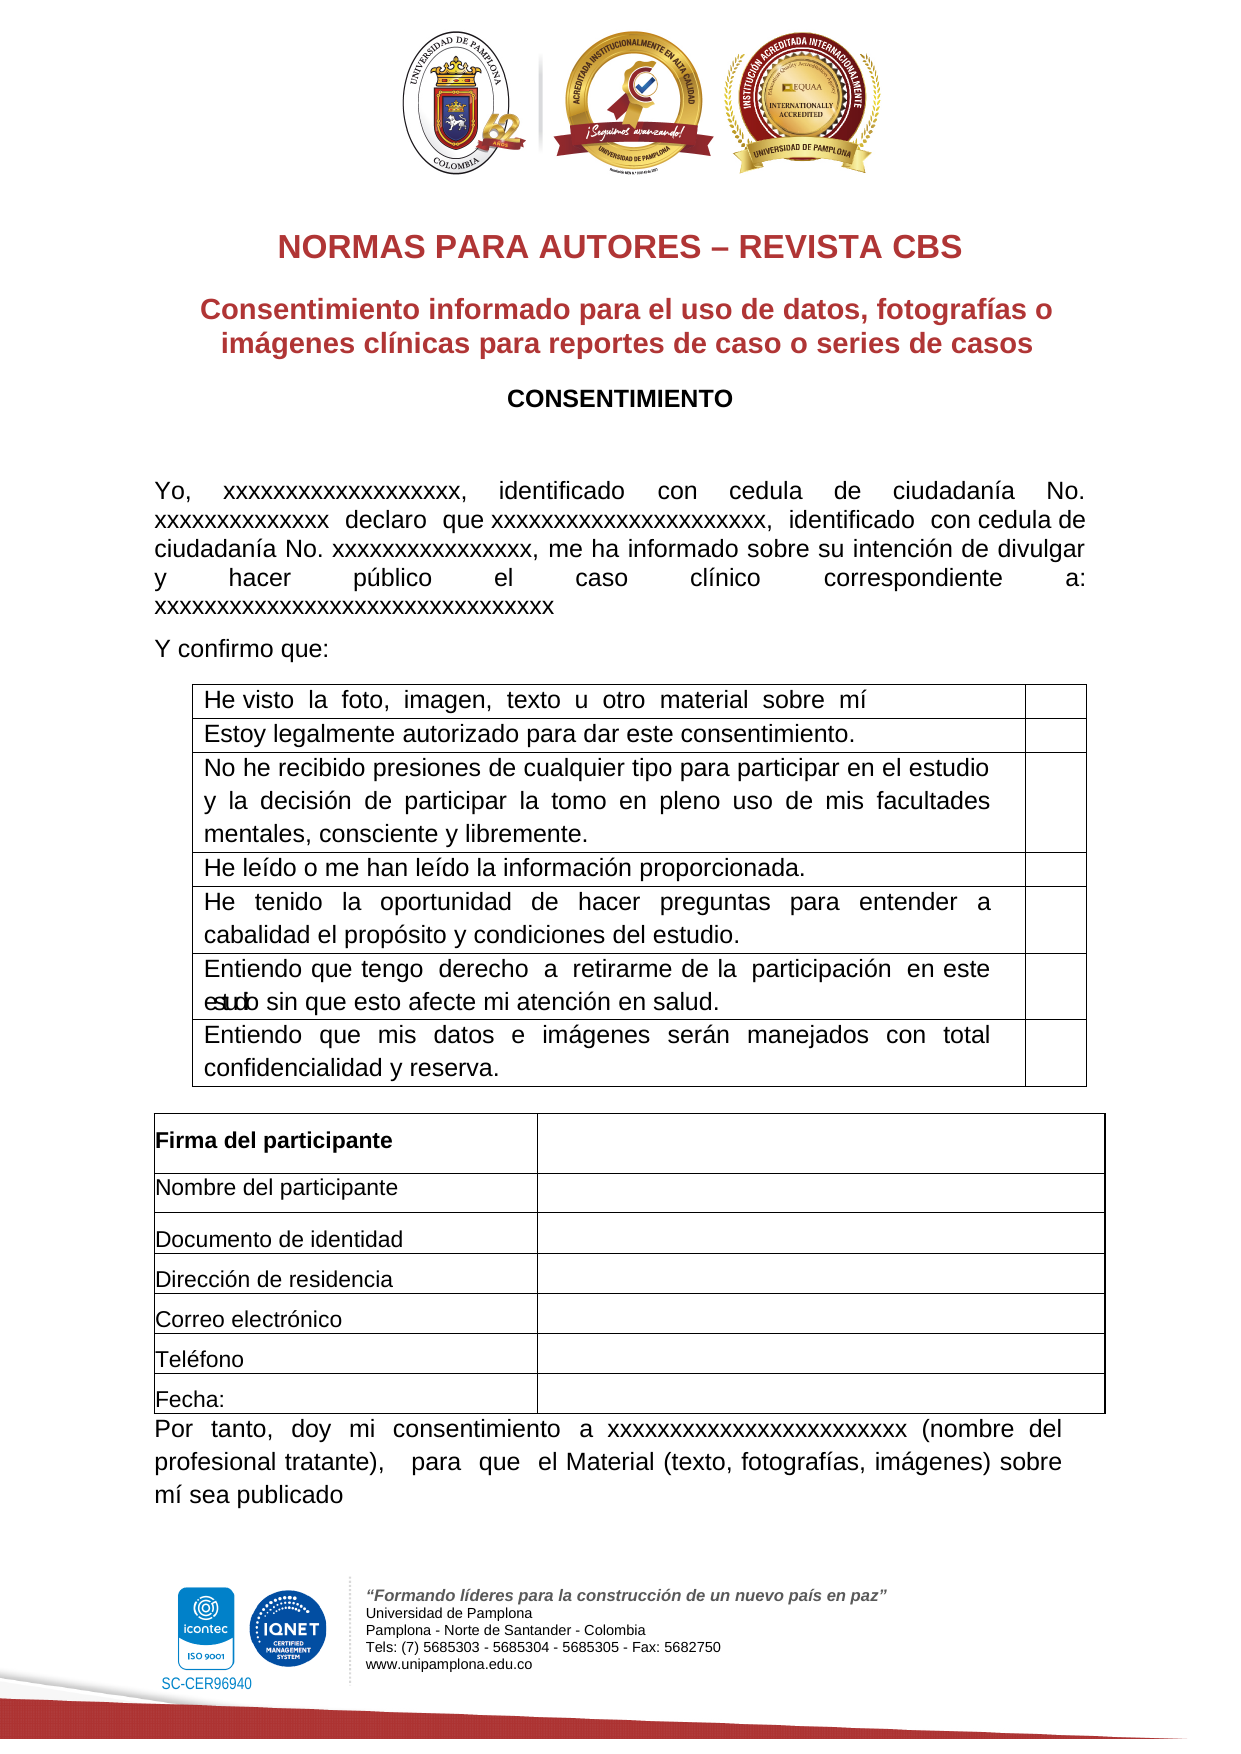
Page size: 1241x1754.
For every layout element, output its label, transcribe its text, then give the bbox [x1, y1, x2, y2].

table_cell [538, 1334, 1104, 1373]
table_cell Documento de identidad [155, 1213, 537, 1253]
table_cell Correo electrónico [155, 1294, 537, 1333]
table_cell [1026, 954, 1086, 1019]
text CONSENTIMIENTO [505, 384, 735, 413]
table_cell No he recibido presiones de cualquier tipo para participar en el estudio y la decisión de participar la tomo en pleno uso de mis facultades mentales, consciente y libremente. [193, 753, 1025, 852]
table_header [538, 1114, 1104, 1172]
table_cell [1026, 753, 1086, 852]
picture [402, 22, 883, 184]
table_cell He leído o me han leído la información proporcionada. [193, 853, 1025, 886]
table_cell [1026, 887, 1086, 952]
table_cell Dirección de residencia [155, 1254, 537, 1293]
table_header [1026, 685, 1086, 718]
table_cell Fecha: [155, 1374, 537, 1413]
table_cell [538, 1294, 1104, 1333]
text NORMAS PARA AUTORES – REVISTA CBS [154, 227, 1086, 266]
text Por tanto, doy mi consentimiento a xxxxxxxxxxxxxxxxxxxxxxxx (nombre del profesional tratante), para que el Material (texto, fotografías, imágenes) sobre mí sea publicado [154, 1414, 1062, 1509]
table_cell Entiendo que tengo derecho a retirarme de la participación en este estudio sin que esto afecte mi atención en salud. [193, 954, 1025, 1019]
table_cell [538, 1213, 1104, 1253]
table_cell [1026, 1020, 1086, 1086]
table_cell [538, 1254, 1104, 1293]
text Y confirmo que: [154, 633, 1086, 663]
picture [0, 1584, 1241, 1739]
text Yo, xxxxxxxxxxxxxxxxxxx, identificado con cedula de ciudadanía No. xxxxxxxxxxxxxx declaro que xxxxxxxxxxxxxxxxxxxxxx, identificado con cedula de ciudadanía No. xxxxxxxxxxxxxxxx, me ha informado sobre su intención de divulgar y hacer público el caso clínico correspondiente a: xxxxxxxxxxxxxxxxxxxxxxxxxxxxxxxx [154, 476, 1086, 620]
table_cell [538, 1374, 1104, 1413]
table_cell [538, 1174, 1104, 1212]
table_cell [1026, 719, 1086, 752]
table_cell Teléfono [155, 1334, 537, 1373]
table_header Firma del participante [155, 1114, 537, 1172]
table_cell Nombre del participante [155, 1174, 537, 1212]
table_cell [1026, 853, 1086, 886]
table_header He visto la foto, imagen, texto u otro material sobre mí [193, 685, 1025, 718]
subtitle Consentimiento informado para el uso de datos, fotografías o imágenes clínicas para reportes de caso o series de casos [192, 292, 1062, 359]
table_cell Entiendo que mis datos e imágenes serán manejados con total confidencialidad y reserva. [193, 1020, 1025, 1086]
table_cell He tenido la oportunidad de hacer preguntas para entender a cabalidad el propósito y condiciones del estudio. [193, 887, 1025, 952]
table_cell Estoy legalmente autorizado para dar este consentimiento. [193, 719, 1025, 752]
